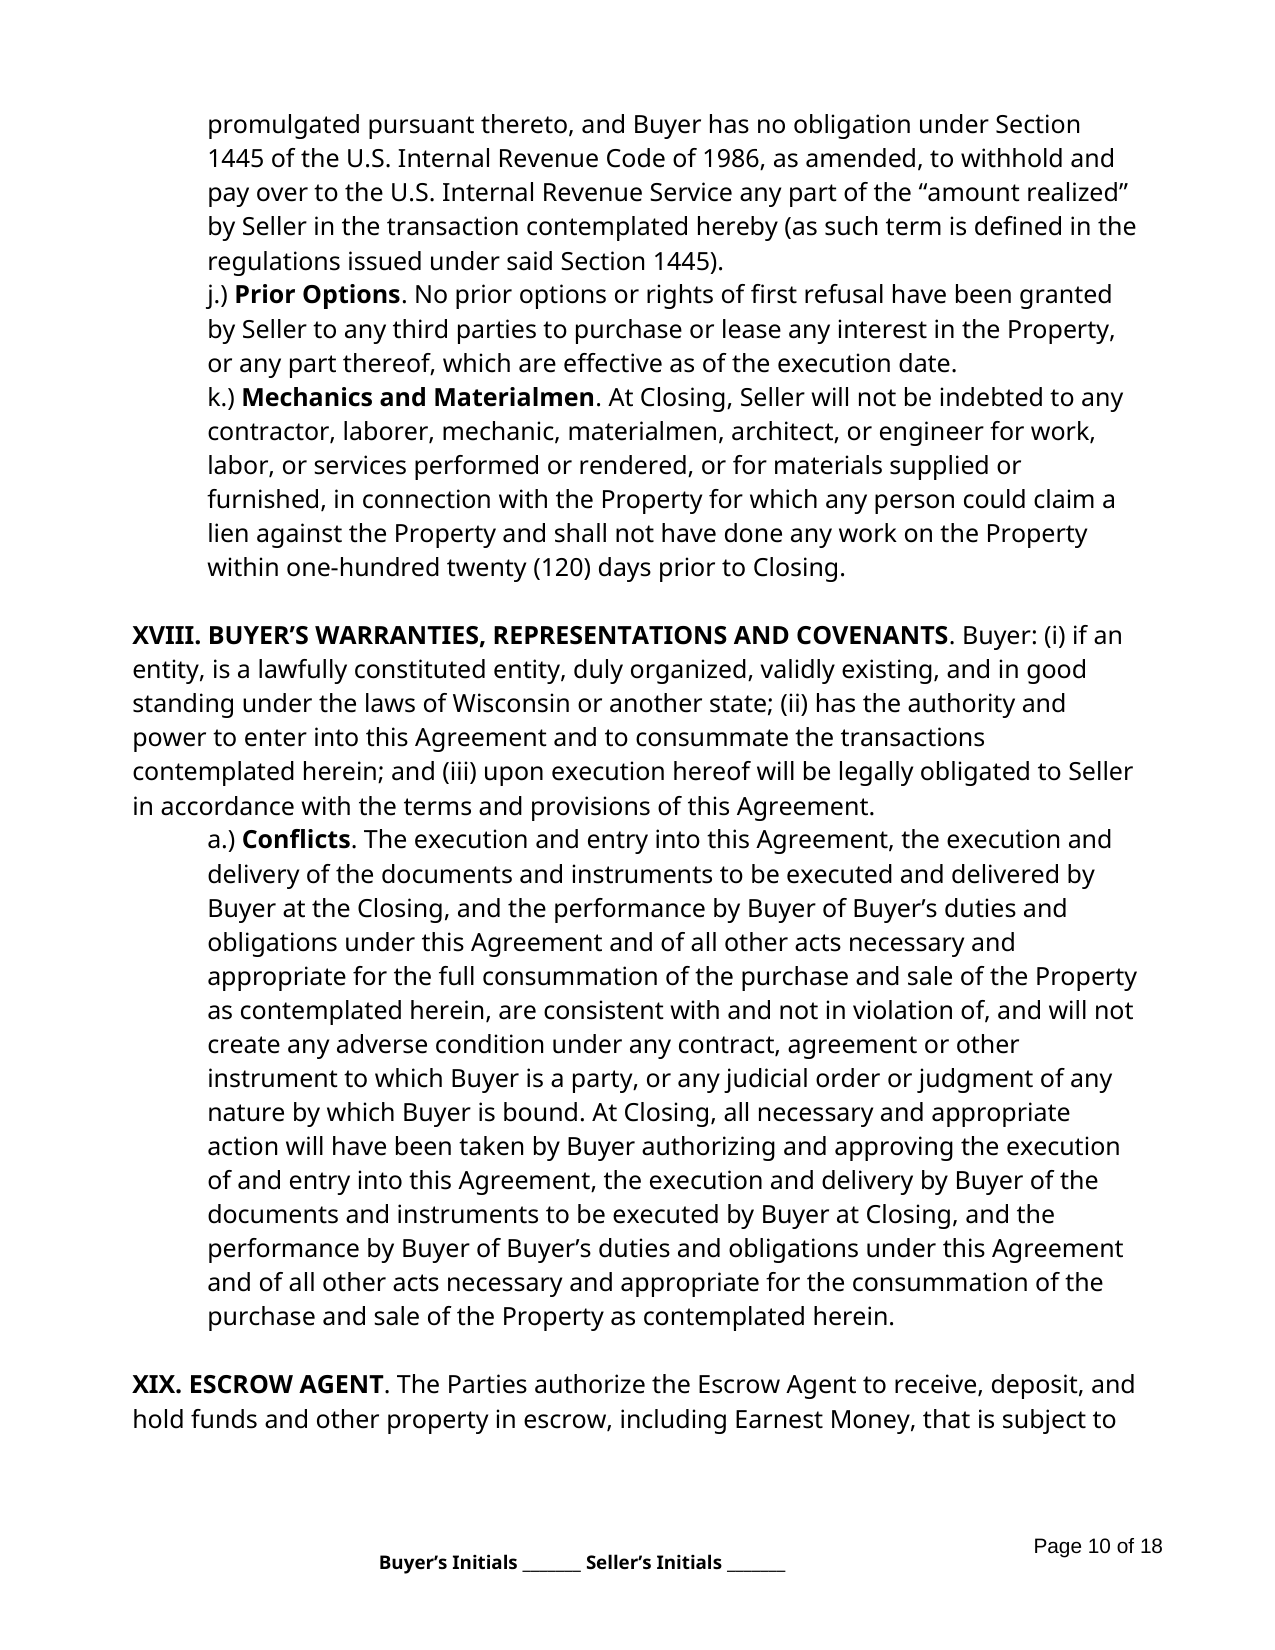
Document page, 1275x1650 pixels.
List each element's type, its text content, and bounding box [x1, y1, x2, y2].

text k.) Mechanics and Materialmen. At Closing, Seller will not be indebted to any contractor, laborer, mechanic, materialmen, architect, or engineer for work, labor, or services performed or rendered, or for materials supplied or furnished, in connection with the Property for which any person could claim a lien against the Property and shall not have done any work on the Property within one-hundred twenty (120) days prior to Closing. [207, 379, 1143, 584]
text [132, 1367, 1143, 1435]
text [207, 107, 1143, 277]
text a.) Conflicts. The execution and entry into this Agreement, the execution and delivery of the documents and instruments to be executed and delivered by Buyer at the Closing, and the performance by Buyer of Buyer’s duties and obligations under this Agreement and of all other acts necessary and appropriate for the full consummation of the purchase and sale of the Property as contemplated herein, are consistent with and not in violation of, and will not create any adverse condition under any contract, agreement or other instrument to which Buyer is a party, or any judicial order or judgment of any nature by which Buyer is bound. At Closing, all necessary and appropriate action will have been taken by Buyer authorizing and approving the execution of and entry into this Agreement, the execution and delivery by Buyer of the documents and instruments to be executed by Buyer at Closing, and the performance by Buyer of Buyer’s duties and obligations under this Agreement and of all other acts necessary and appropriate for the consummation of the purchase and sale of the Property as contemplated herein. [207, 822, 1143, 1333]
text XVIII. BUYER’S WARRANTIES, REPRESENTATIONS AND COVENANTS. Buyer: (i) if an entity, is a lawfully constituted entity, duly organized, validly existing, and in good standing under the laws of Wisconsin or another state; (ii) has the authority and power to enter into this Agreement and to consummate the transactions contemplated herein; and (iii) upon execution hereof will be legally obligated to Seller in accordance with the terms and provisions of this Agreement. [132, 618, 1143, 822]
text j.) Prior Options. No prior options or rights of first refusal have been granted by Seller to any third parties to purchase or lease any interest in the Property, or any part thereof, which are effective as of the execution date. [207, 277, 1143, 379]
